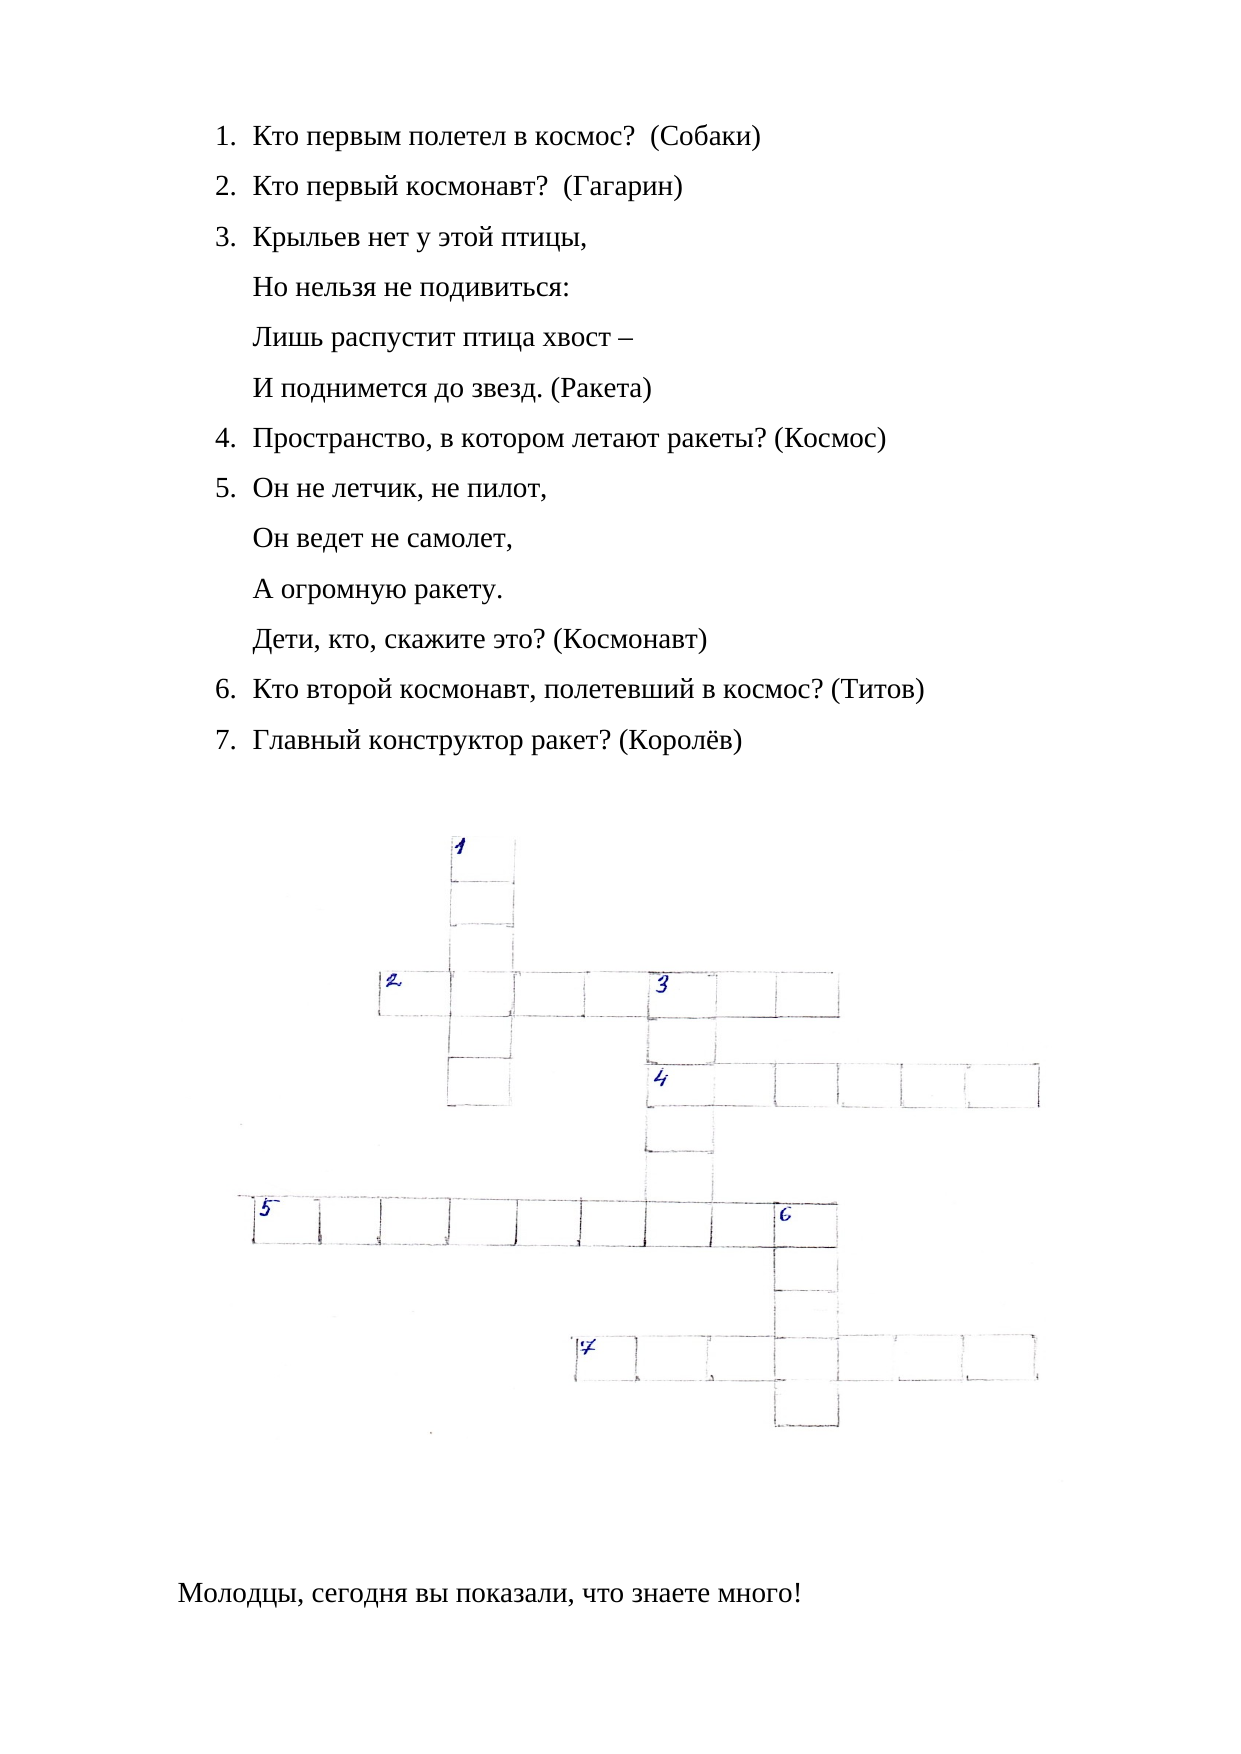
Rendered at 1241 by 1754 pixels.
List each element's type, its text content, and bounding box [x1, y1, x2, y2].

list Дети, кто, скажите это? (Космонавт) [252, 621, 1152, 655]
list Главный конструктор ракет? (Королёв) [215, 722, 1152, 755]
list Кто первым полетел в космос? (Собаки) [215, 118, 1152, 152]
list Он не летчик, не пилот, [215, 470, 1152, 504]
list Кто первый космонавт? (Гагарин) [215, 168, 1152, 202]
list Пространство, в котором летают ракеты? (Космос) [215, 420, 1152, 453]
list Кто второй космонавт, полетевший в космос? (Титов) [215, 672, 1152, 705]
list И поднимется до звезд. (Ракета) [252, 370, 1152, 403]
list Он ведет не самолет, [252, 521, 1152, 554]
list Крыльев нет у этой птицы, [215, 219, 1152, 252]
text Молодцы, сегодня вы показали, что знаете много! [177, 1576, 1152, 1609]
list А огромную ракету. [252, 571, 1152, 604]
picture [179, 836, 1094, 1498]
list Но нельзя не подивиться: [252, 269, 1152, 303]
list Лишь распустит птица хвост – [252, 319, 1152, 353]
